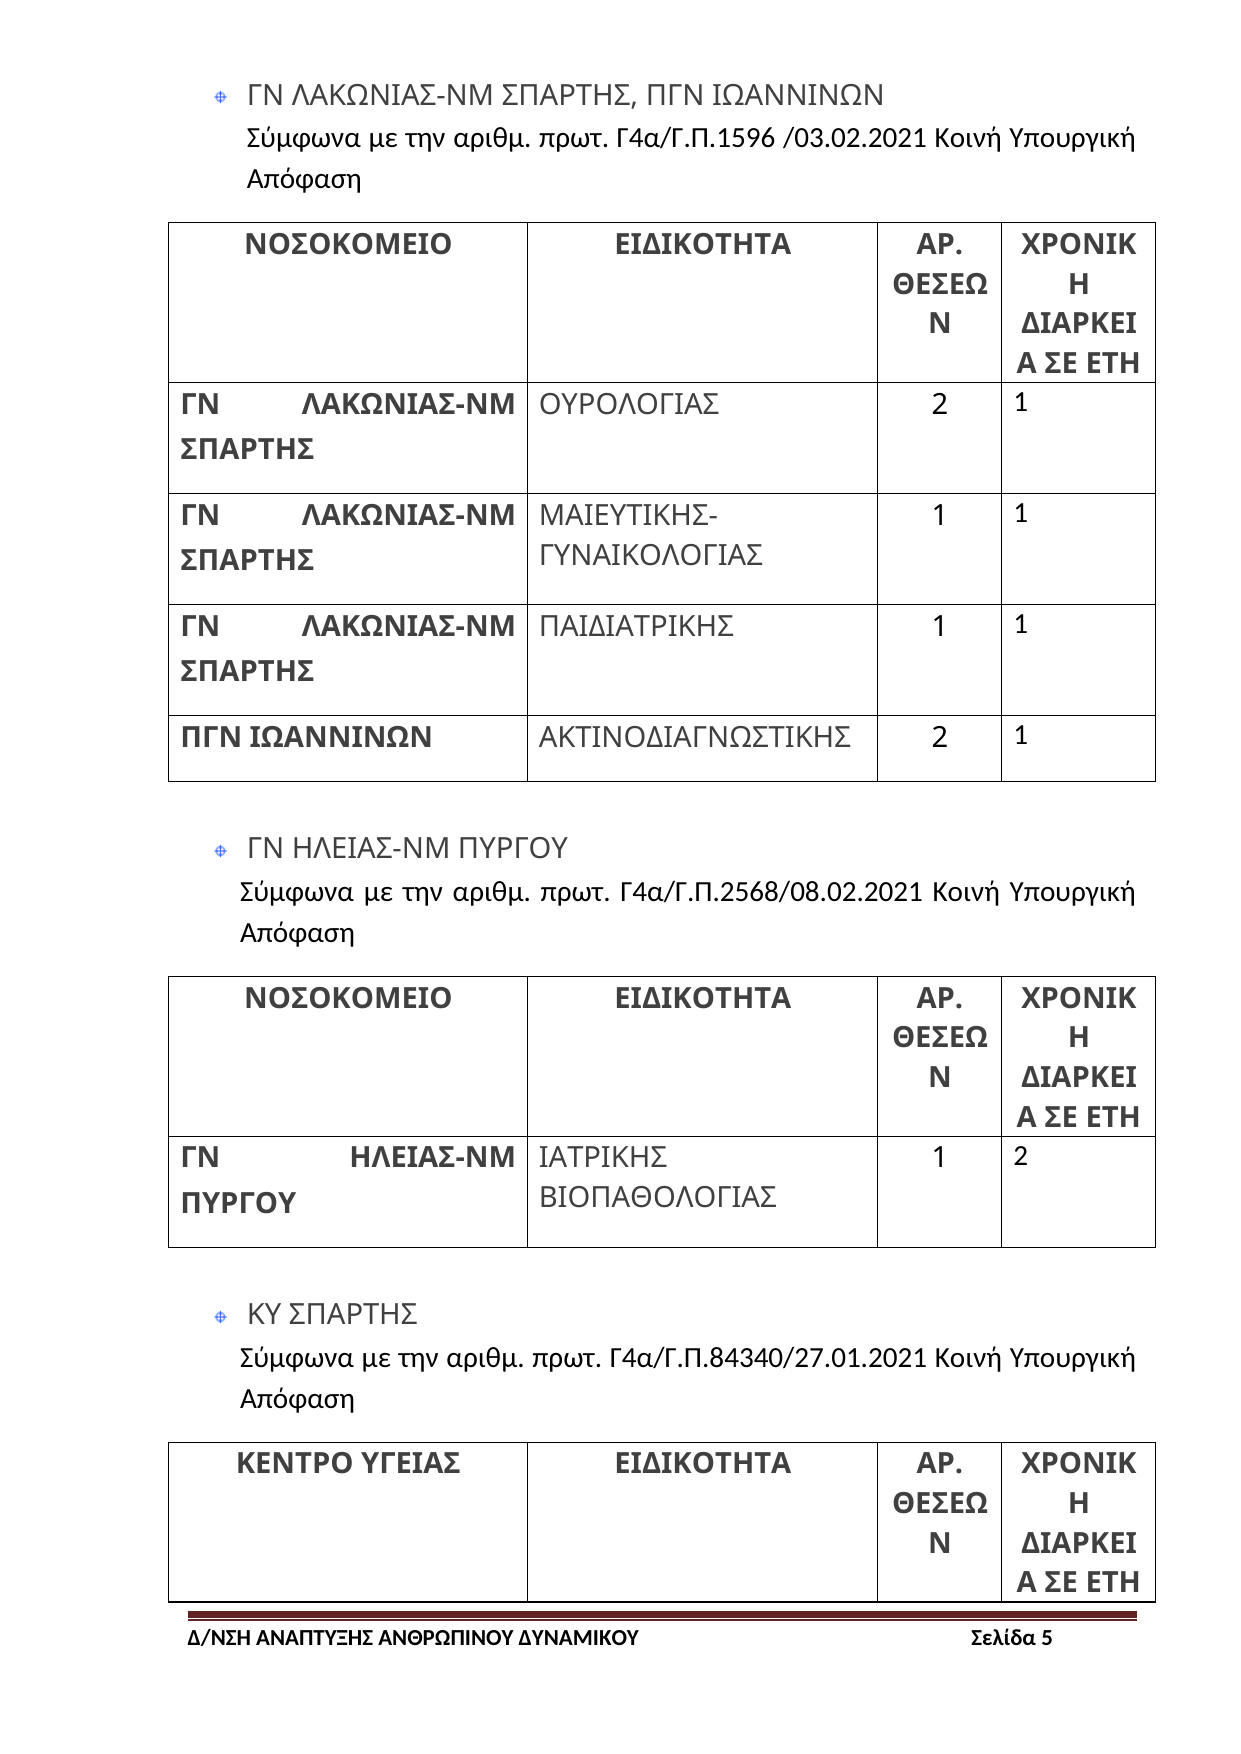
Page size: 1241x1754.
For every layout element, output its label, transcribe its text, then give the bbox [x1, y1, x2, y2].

table_header ΑΡ. ΘΕΣΕΩΝ [878, 223, 1001, 382]
list ΓΝ ΛΑΚΩΝΙΑΣ-ΝΜ ΣΠΑΡΤΗΣ, ΠΓΝ ΙΩΑΝΝΙΝΩΝ [209, 74, 1137, 113]
table_cell ΓΝ ΛΑΚΩΝΙΑΣ-ΝΜ ΣΠΑΡΤΗΣ [169, 383, 527, 493]
picture [210, 88, 227, 105]
list Σύμφωνα με την αριθμ. πρωτ. Γ4α/Γ.Π.2568/08.02.2021 Κοινή Υπουργική Απόφαση [240, 873, 1137, 950]
table_header ΕΙΔΙΚΟΤΗΤΑ [528, 977, 877, 1136]
table_cell 1 [878, 605, 1001, 715]
table_cell 1 [878, 494, 1001, 604]
table_cell ΓΝ ΛΑΚΩΝΙΑΣ-ΝΜ ΣΠΑΡΤΗΣ [169, 494, 527, 604]
table_header ΧΡΟΝΙΚΗ ΔΙΑΡΚΕΙΑ ΣΕ ΕΤΗ [1002, 1443, 1155, 1601]
table_header ΧΡΟΝΙΚΗ ΔΙΑΡΚΕΙΑ ΣΕ ΕΤΗ [1002, 223, 1155, 382]
table_cell ΠΓΝ ΙΩΑΝΝΙΝΩΝ [169, 716, 527, 781]
table_cell 1 [878, 1137, 1001, 1247]
table_cell 2 [1002, 1137, 1155, 1247]
table_header ΕΙΔΙΚΟΤΗΤΑ [528, 1443, 877, 1601]
table_header ΑΡ. ΘΕΣΕΩΝ [878, 977, 1001, 1136]
table_cell ΟΥΡΟΛΟΓΙΑΣ [528, 383, 877, 493]
table_header ΝΟΣΟΚΟΜΕΙΟ [169, 977, 527, 1136]
table_cell 2 [878, 383, 1001, 493]
table_header ΚΕΝΤΡΟ ΥΓΕΙΑΣ [169, 1443, 527, 1601]
table_header ΑΡ. ΘΕΣΕΩΝ [878, 1443, 1001, 1601]
table_cell ΓΝ ΗΛΕΙΑΣ-ΝΜ ΠΥΡΓΟΥ [169, 1137, 527, 1247]
table_cell ΜΑΙΕΥΤΙΚΗΣ-ΓΥΝΑΙΚΟΛΟΓΙΑΣ [528, 494, 877, 604]
table_header ΧΡΟΝΙΚΗ ΔΙΑΡΚΕΙΑ ΣΕ ΕΤΗ [1002, 977, 1155, 1136]
table_cell 1 [1002, 383, 1155, 493]
list ΓΝ ΗΛΕΙΑΣ-ΝΜ ΠΥΡΓΟΥ [209, 827, 1137, 867]
list Σύμφωνα με την αριθμ. πρωτ. Γ4α/Γ.Π.1596 /03.02.2021 Κοινή Υπουργική Απόφαση [247, 119, 1137, 196]
table_cell 1 [1002, 494, 1155, 604]
table_cell ΓΝ ΛΑΚΩΝΙΑΣ-ΝΜ ΣΠΑΡΤΗΣ [169, 605, 527, 715]
table_cell ΠΑΙΔΙΑΤΡΙΚΗΣ [528, 605, 877, 715]
table_cell ΙΑΤΡΙΚΗΣ ΒΙΟΠΑΘΟΛΟΓΙΑΣ [528, 1137, 877, 1247]
table_cell 2 [878, 716, 1001, 781]
table_header ΝΟΣΟΚΟΜΕΙΟ [169, 223, 527, 382]
table_cell ΑΚΤΙΝΟΔΙΑΓΝΩΣΤΙΚΗΣ [528, 716, 877, 781]
picture [210, 1308, 227, 1325]
list ΚΥ ΣΠΑΡΤΗΣ [209, 1293, 1137, 1333]
table_cell 1 [1002, 716, 1155, 781]
picture [210, 842, 227, 859]
table_header ΕΙΔΙΚΟΤΗΤΑ [528, 223, 877, 382]
table_cell 1 [1002, 605, 1155, 715]
list Σύμφωνα με την αριθμ. πρωτ. Γ4α/Γ.Π.84340/27.01.2021 Κοινή Υπουργική Απόφαση [240, 1339, 1137, 1416]
